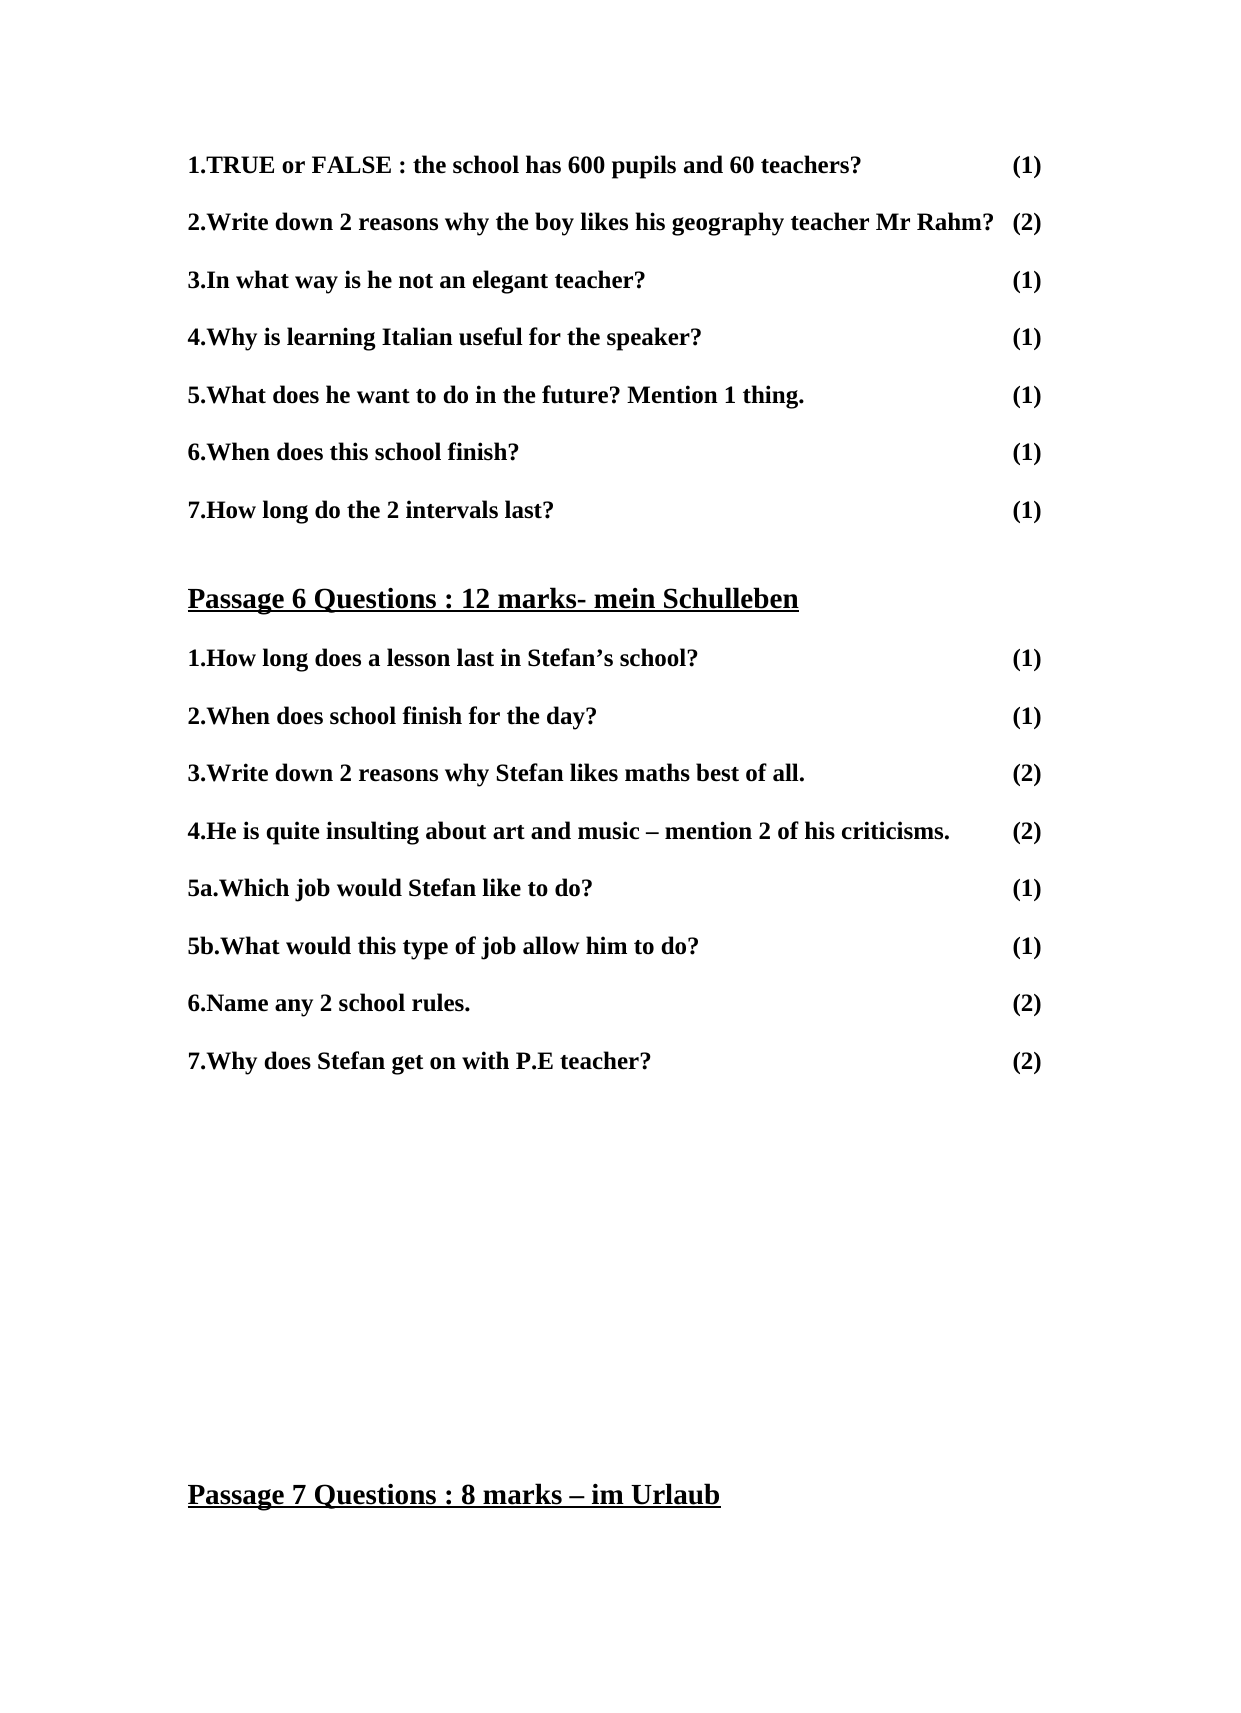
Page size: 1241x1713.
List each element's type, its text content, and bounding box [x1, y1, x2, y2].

text 6.When does this school finish? (1) [187, 437, 1053, 466]
text 1.TRUE or FALSE : the school has 600 pupils and 60 teachers? (1) [187, 150, 1053, 179]
text 1.How long does a lesson last in Stefan’s school? (1) [187, 643, 1053, 672]
text 4.Why is learning Italian useful for the speaker? (1) [187, 322, 1053, 351]
text Passage 7 Questions : 8 marks – im Urlaub [187, 1477, 1053, 1511]
text 2.Write down 2 reasons why the boy likes his geography teacher Mr Rahm? (2) [187, 207, 1053, 236]
text 2.When does school finish for the day? (1) [187, 701, 1053, 730]
text 5b.What would this type of job allow him to do? (1) [187, 931, 1053, 960]
text 4.He is quite insulting about art and music – mention 2 of his criticisms. (2) [187, 816, 1053, 845]
text 5a.Which job would Stefan like to do? (1) [187, 873, 1053, 902]
text 3.Write down 2 reasons why Stefan likes maths best of all. (2) [187, 758, 1053, 787]
text Passage 6 Questions : 12 marks- mein Schulleben [187, 581, 1053, 615]
text 7.How long do the 2 intervals last? (1) [187, 495, 1053, 524]
text 5.What does he want to do in the future? Mention 1 thing. (1) [187, 380, 1053, 409]
text 7.Why does Stefan get on with P.E teacher? (2) [187, 1046, 1053, 1075]
text 6.Name any 2 school rules. (2) [187, 988, 1053, 1017]
text 3.In what way is he not an elegant teacher? (1) [187, 265, 1053, 294]
